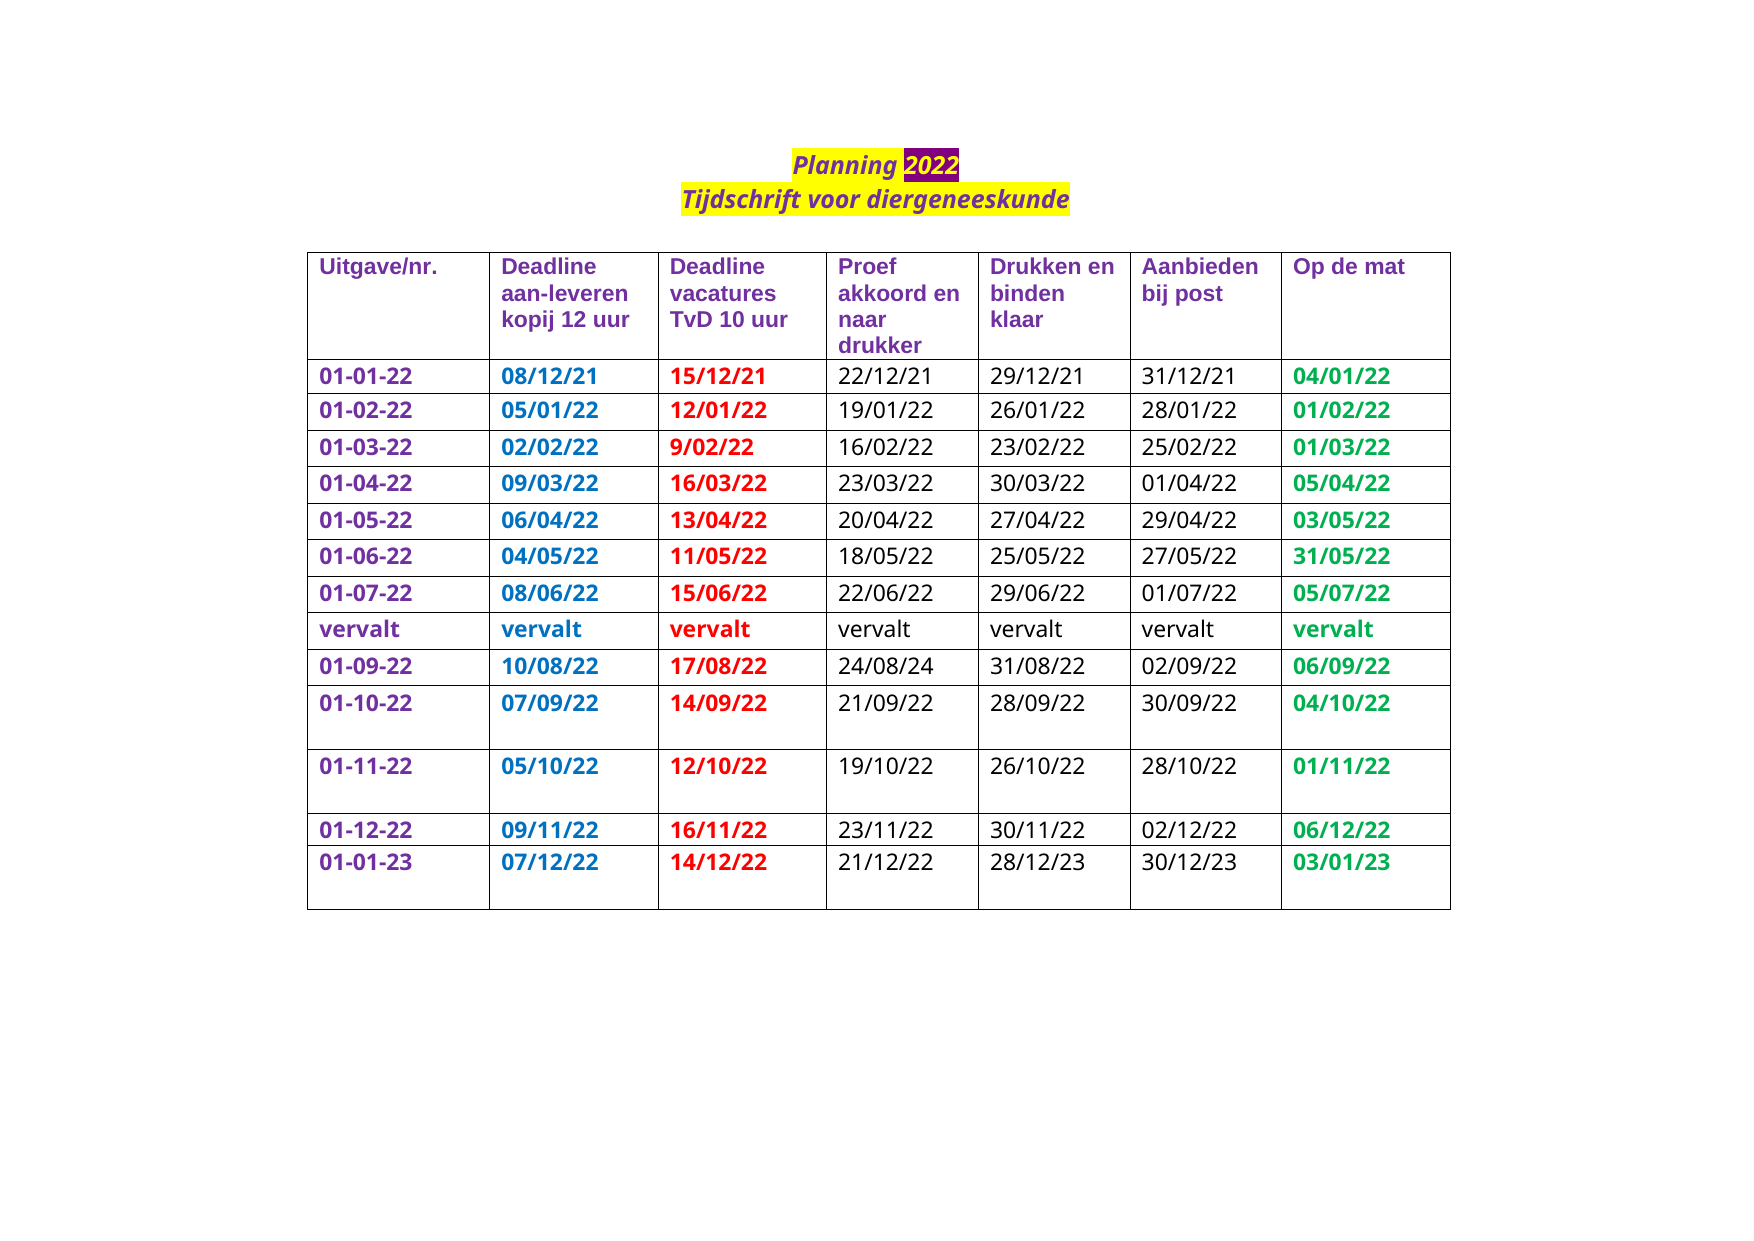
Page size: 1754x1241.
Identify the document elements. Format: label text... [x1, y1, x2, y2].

table_cell vervalt [979, 613, 1130, 649]
table_cell 01/03/22 [1282, 431, 1450, 466]
table_cell vervalt [1282, 613, 1450, 649]
table_cell 21/12/22 [827, 846, 978, 909]
table_cell 23/11/22 [827, 814, 978, 845]
table_cell 07/09/22 [490, 686, 658, 749]
table_cell 02/12/22 [1131, 814, 1281, 845]
table_cell 20/04/22 [827, 504, 978, 539]
table_header Aanbieden bij post [1131, 253, 1281, 359]
table_cell 01-06-22 [308, 540, 489, 576]
table_cell 01-09-22 [308, 650, 489, 685]
table_cell 04/05/22 [490, 540, 658, 576]
table_cell 28/12/23 [979, 846, 1130, 909]
text Planning 2022 Tijdschrift voor diergeneeskunde [148, 148, 792, 216]
table_cell 30/11/22 [979, 814, 1130, 845]
table_cell 28/10/22 [1131, 750, 1281, 812]
table_cell 01-04-22 [308, 467, 489, 503]
table_cell 23/03/22 [827, 467, 978, 503]
table_cell vervalt [827, 613, 978, 649]
table_cell 07/12/22 [490, 846, 658, 909]
table_cell 13/04/22 [659, 504, 826, 539]
table_cell 27/04/22 [979, 504, 1130, 539]
table_cell 22/12/21 [827, 360, 978, 393]
table_cell 06/09/22 [1282, 650, 1450, 685]
table_cell 29/06/22 [979, 577, 1130, 612]
table_cell 08/12/21 [490, 360, 658, 393]
table_cell 04/01/22 [1282, 360, 1450, 393]
table_cell 14/12/22 [659, 846, 826, 909]
table_header Deadline aan-leveren kopij 12 uur [490, 253, 658, 359]
table_cell 14/09/22 [659, 686, 826, 749]
table_cell 16/11/22 [659, 814, 826, 845]
table_cell 01-07-22 [308, 577, 489, 612]
table_cell 29/12/21 [979, 360, 1130, 393]
table_cell 01/11/22 [1282, 750, 1450, 812]
table_cell 05/04/22 [1282, 467, 1450, 503]
table_cell 16/02/22 [827, 431, 978, 466]
table_cell 21/09/22 [827, 686, 978, 749]
table_cell 12/01/22 [659, 394, 826, 429]
table_cell 26/10/22 [979, 750, 1130, 812]
table_cell 08/06/22 [490, 577, 658, 612]
table_cell 26/01/22 [979, 394, 1130, 429]
table_cell vervalt [1131, 613, 1281, 649]
table_cell 03/01/23 [1282, 846, 1450, 909]
table_cell 30/03/22 [979, 467, 1130, 503]
table_cell 06/04/22 [490, 504, 658, 539]
table_cell 05/07/22 [1282, 577, 1450, 612]
table_cell 01-01-23 [308, 846, 489, 909]
table_cell 01/04/22 [1131, 467, 1281, 503]
table_cell 23/02/22 [979, 431, 1130, 466]
table_cell 01/02/22 [1282, 394, 1450, 429]
table_cell 9/02/22 [659, 431, 826, 466]
table_cell 11/05/22 [659, 540, 826, 576]
table_cell vervalt [659, 613, 826, 649]
table_cell 05/01/22 [490, 394, 658, 429]
table_cell 30/09/22 [1131, 686, 1281, 749]
table_cell 05/10/22 [490, 750, 658, 812]
table_header Drukken en binden klaar [979, 253, 1130, 359]
table_cell 25/02/22 [1131, 431, 1281, 466]
table_cell 02/09/22 [1131, 650, 1281, 685]
table_cell 19/10/22 [827, 750, 978, 812]
table_cell 12/10/22 [659, 750, 826, 812]
table_cell 03/05/22 [1282, 504, 1450, 539]
table_cell 25/05/22 [979, 540, 1130, 576]
table_cell 30/12/23 [1131, 846, 1281, 909]
table_cell 09/11/22 [490, 814, 658, 845]
table_header Uitgave/nr. [308, 253, 489, 359]
table_cell 31/12/21 [1131, 360, 1281, 393]
text Planning 2022 Tijdschrift voor diergeneeskunde [959, 148, 1606, 216]
table_cell 04/10/22 [1282, 686, 1450, 749]
table_header Proef akkoord en naar drukker [827, 253, 978, 359]
table_cell vervalt [308, 613, 489, 649]
table_cell vervalt [490, 613, 658, 649]
table_cell 01-01-22 [308, 360, 489, 393]
table_cell 18/05/22 [827, 540, 978, 576]
table_cell 01-12-22 [308, 814, 489, 845]
table_cell 24/08/24 [827, 650, 978, 685]
table_cell 02/02/22 [490, 431, 658, 466]
table_cell 31/05/22 [1282, 540, 1450, 576]
table_header Deadline vacatures TvD 10 uur [659, 253, 826, 359]
table_cell 01-10-22 [308, 686, 489, 749]
table_cell 29/04/22 [1131, 504, 1281, 539]
table_cell 17/08/22 [659, 650, 826, 685]
table_cell 01/07/22 [1131, 577, 1281, 612]
table_cell 15/06/22 [659, 577, 826, 612]
table_cell 28/09/22 [979, 686, 1130, 749]
table_cell 16/03/22 [659, 467, 826, 503]
table_cell 01-03-22 [308, 431, 489, 466]
table_cell 15/12/21 [659, 360, 826, 393]
table_cell 09/03/22 [490, 467, 658, 503]
table_cell 10/08/22 [490, 650, 658, 685]
table_cell 22/06/22 [827, 577, 978, 612]
table_cell 31/08/22 [979, 650, 1130, 685]
table_cell 01-05-22 [308, 504, 489, 539]
table_cell 19/01/22 [827, 394, 978, 429]
table_cell 01-02-22 [308, 394, 489, 429]
table_cell 28/01/22 [1131, 394, 1281, 429]
table_cell 06/12/22 [1282, 814, 1450, 845]
table_cell 01-11-22 [308, 750, 489, 812]
table_header Op de mat [1282, 253, 1450, 359]
table_cell 27/05/22 [1131, 540, 1281, 576]
